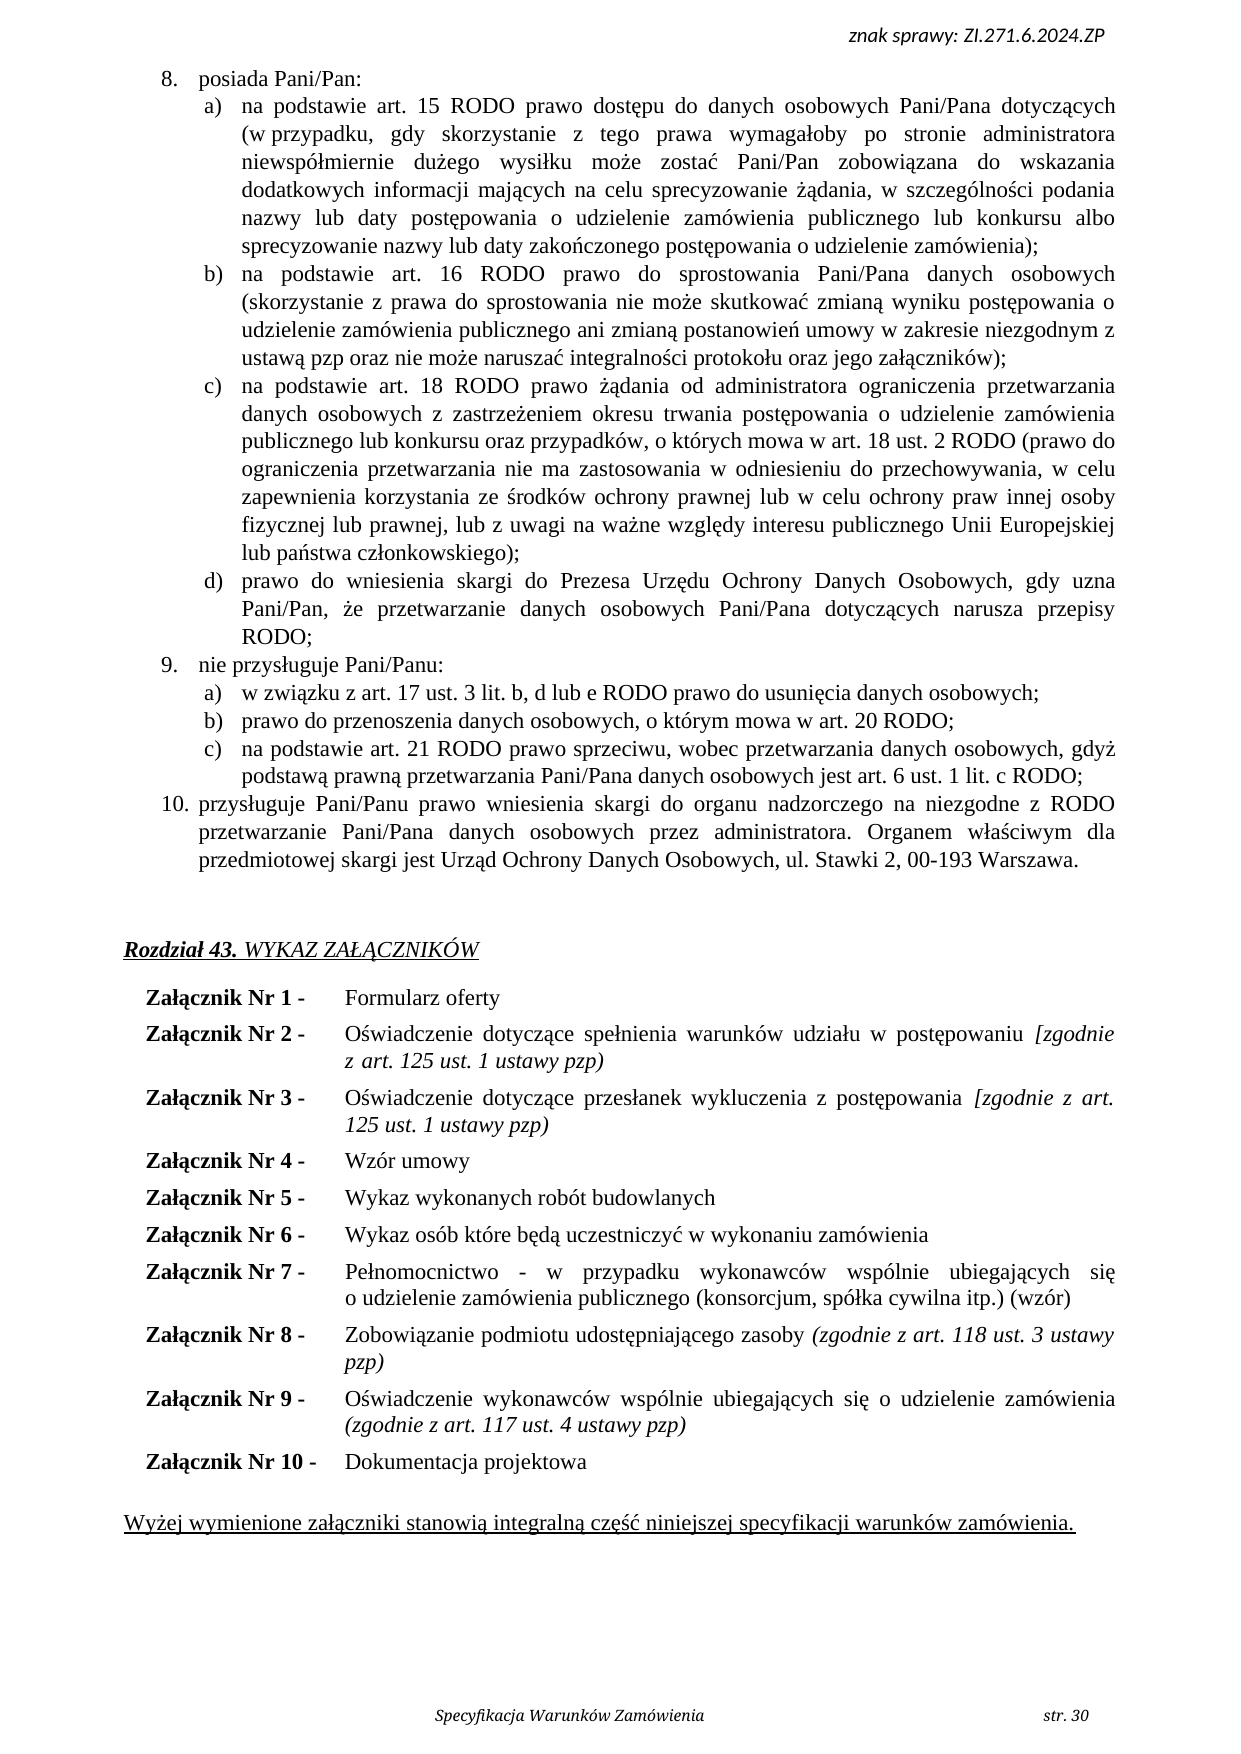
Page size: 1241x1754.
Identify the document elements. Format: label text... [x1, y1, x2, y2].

text Załącznik Nr 6 - Wykaz osób które będą uczestniczyć w wykonaniu zamówienia [145, 1221, 1117, 1248]
text Wyżej wymienione załączniki stanowią integralną część niniejszej specyfikacji warunków zamówienia. [123, 1510, 1117, 1536]
text Załącznik Nr 2 - Oświadczenie dotyczące spełnienia warunków udziału w postępowaniu [zgodnie z art. 125 ust. 1 ustawy pzp) [145, 1021, 1117, 1074]
text Załącznik Nr 7 - Pełnomocnictwo - w przypadku wykonawców wspólnie ubiegających się o udzielenie zamówienia publicznego (konsorcjum, spółka cywilna itp.) (wzór) [145, 1258, 1117, 1311]
text Załącznik Nr 8 - Zobowiązanie podmiotu udostępniającego zasoby (zgodnie z art. 118 ust. 3 ustawy pzp) [145, 1321, 1117, 1374]
text Załącznik Nr 9 - Oświadczenie wykonawców wspólnie ubiegających się o udzielenie zamówienia (zgodnie z art. 117 ust. 4 ustawy pzp) [145, 1385, 1117, 1438]
text Załącznik Nr 5 - Wykaz wykonanych robót budowlanych [145, 1184, 1117, 1211]
text Załącznik Nr 4 - Wzór umowy [145, 1147, 1117, 1174]
text Załącznik Nr 10 - Dokumentacja projektowa [145, 1448, 1117, 1475]
list przysługuje Pani/Panu prawo wniesienia skargi do organu nadzorczego na niezgodne z RODO przetwarzanie Pani/Pana danych osobowych przez administratora. Organem właściwym dla przedmiotowej skargi jest Urząd Ochrony Danych Osobowych, ul. Stawki 2, 00-193 Warszawa. [161, 791, 1117, 873]
text Załącznik Nr 3 - Oświadczenie dotyczące przesłanek wykluczenia z postępowania [zgodnie z art. 125 ust. 1 ustawy pzp) [145, 1084, 1117, 1137]
text Rozdział 43. WYKAZ ZAŁĄCZNIKÓW [123, 937, 1117, 962]
list na podstawie art. 18 RODO prawo żądania od administratora ograniczenia przetwarzania danych osobowych z zastrzeżeniem okresu trwania postępowania o udzielenie zamówienia publicznego lub konkursu oraz przypadków, o których mowa w art. 18 ust. 2 RODO (prawo do ograniczenia przetwarzania nie ma zastosowania w odniesieniu do przechowywania, w celu zapewnienia korzystania ze środków ochrony prawnej lub w celu ochrony praw innej osoby fizycznej lub prawnej, lub z uwagi na ważne względy interesu publicznego Unii Europejskiej lub państwa członkowskiego); [204, 372, 1117, 566]
list nie przysługuje Pani/Panu: [161, 651, 1117, 677]
text Załącznik Nr 1 - Formularz oferty [145, 984, 1117, 1011]
list prawo do przenoszenia danych osobowych, o którym mowa w art. 20 RODO; [204, 707, 1117, 733]
list na podstawie art. 16 RODO prawo do sprostowania Pani/Pana danych osobowych (skorzystanie z prawa do sprostowania nie może skutkować zmianą wyniku postępowania o udzielenie zamówienia publicznego ani zmianą postanowień umowy w zakresie niezgodnym z ustawą pzp oraz nie może naruszać integralności protokołu oraz jego załączników); [204, 260, 1117, 370]
list na podstawie art. 21 RODO prawo sprzeciwu, wobec przetwarzania danych osobowych, gdyż podstawą prawną przetwarzania Pani/Pana danych osobowych jest art. 6 ust. 1 lit. c RODO; [204, 735, 1117, 789]
list w związku z art. 17 ust. 3 lit. b, d lub e RODO prawo do usunięcia danych osobowych; [204, 679, 1117, 705]
list na podstawie art. 15 RODO prawo dostępu do danych osobowych Pani/Pana dotyczących (w przypadku, gdy skorzystanie z tego prawa wymagałoby po stronie administratora niewspółmiernie dużego wysiłku może zostać Pani/Pan zobowiązana do wskazania dodatkowych informacji mających na celu sprecyzowanie żądania, w szczególności podania nazwy lub daty postępowania o udzielenie zamówienia publicznego lub konkursu albo sprecyzowanie nazwy lub daty zakończonego postępowania o udzielenie zamówienia); [204, 93, 1117, 258]
list posiada Pani/Pan: [161, 65, 1117, 91]
list prawo do wniesienia skargi do Prezesa Urzędu Ochrony Danych Osobowych, gdy uzna Pani/Pan, że przetwarzanie danych osobowych Pani/Pana dotyczących narusza przepisy RODO; [204, 567, 1117, 649]
